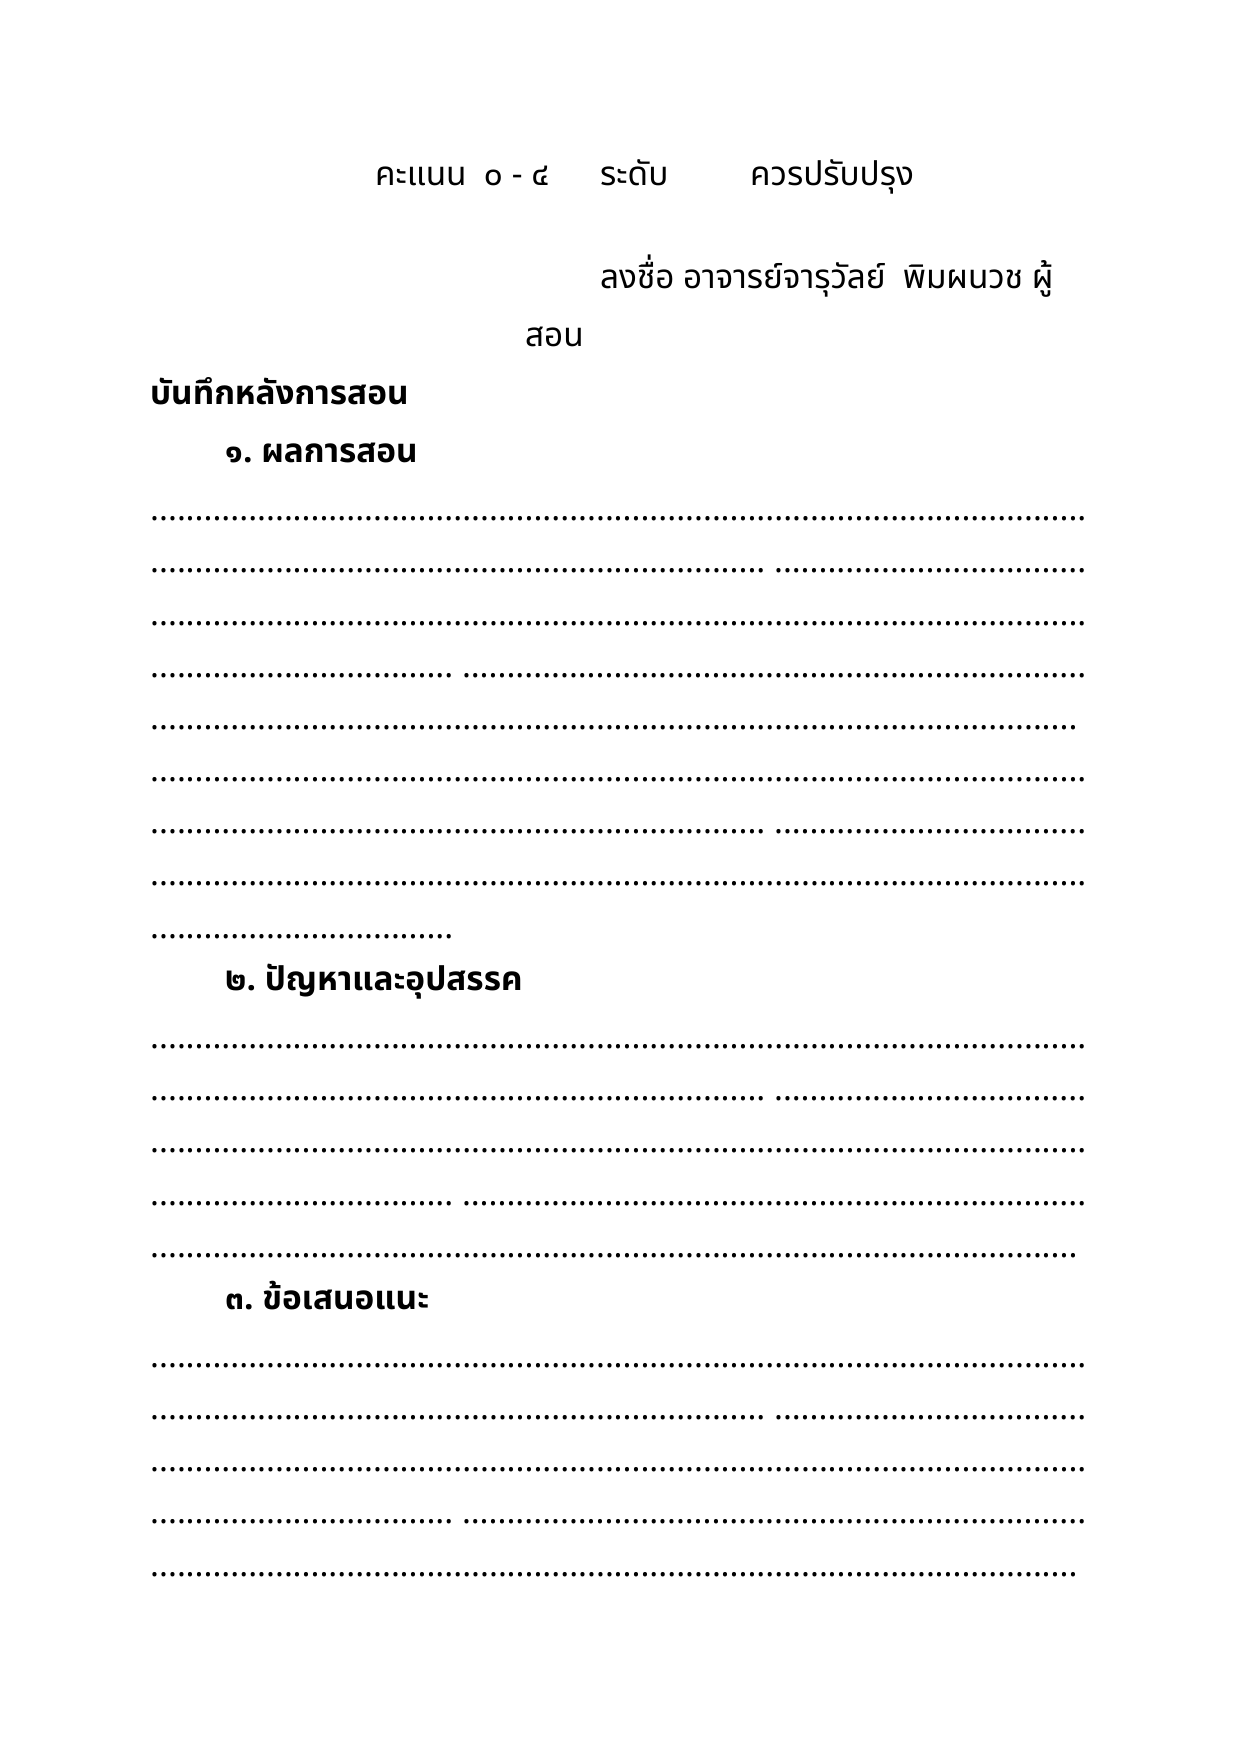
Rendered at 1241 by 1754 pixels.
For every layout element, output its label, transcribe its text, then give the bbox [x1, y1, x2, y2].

text .............................................................................................................................................................................. .............................................................................................................................................................................. .............................................................................................................................................................................. .............................................................................................................................................................................. .............................................................................................................................................................................. [150, 485, 1090, 948]
text .............................................................................................................................................................................. .............................................................................................................................................................................. .............................................................................................................................................................................. [150, 1013, 1090, 1267]
text ๒. ปัญหาและอุปสรรค [150, 954, 1090, 1005]
text คะแนน ๐ - ๔ ระดับ ควรปรับปรุง [150, 150, 1090, 201]
text ๑. ผลการสอน [150, 427, 1090, 477]
text .............................................................................................................................................................................. .............................................................................................................................................................................. .............................................................................................................................................................................. [150, 1332, 1090, 1586]
text ๓. ข้อเสนอแนะ [150, 1274, 1090, 1324]
text ลงชื่อ อาจารย์จารุวัลย์ พิมผนวช ผู้สอน [525, 253, 1090, 361]
text บันทึกหลังการสอน [150, 369, 1090, 419]
